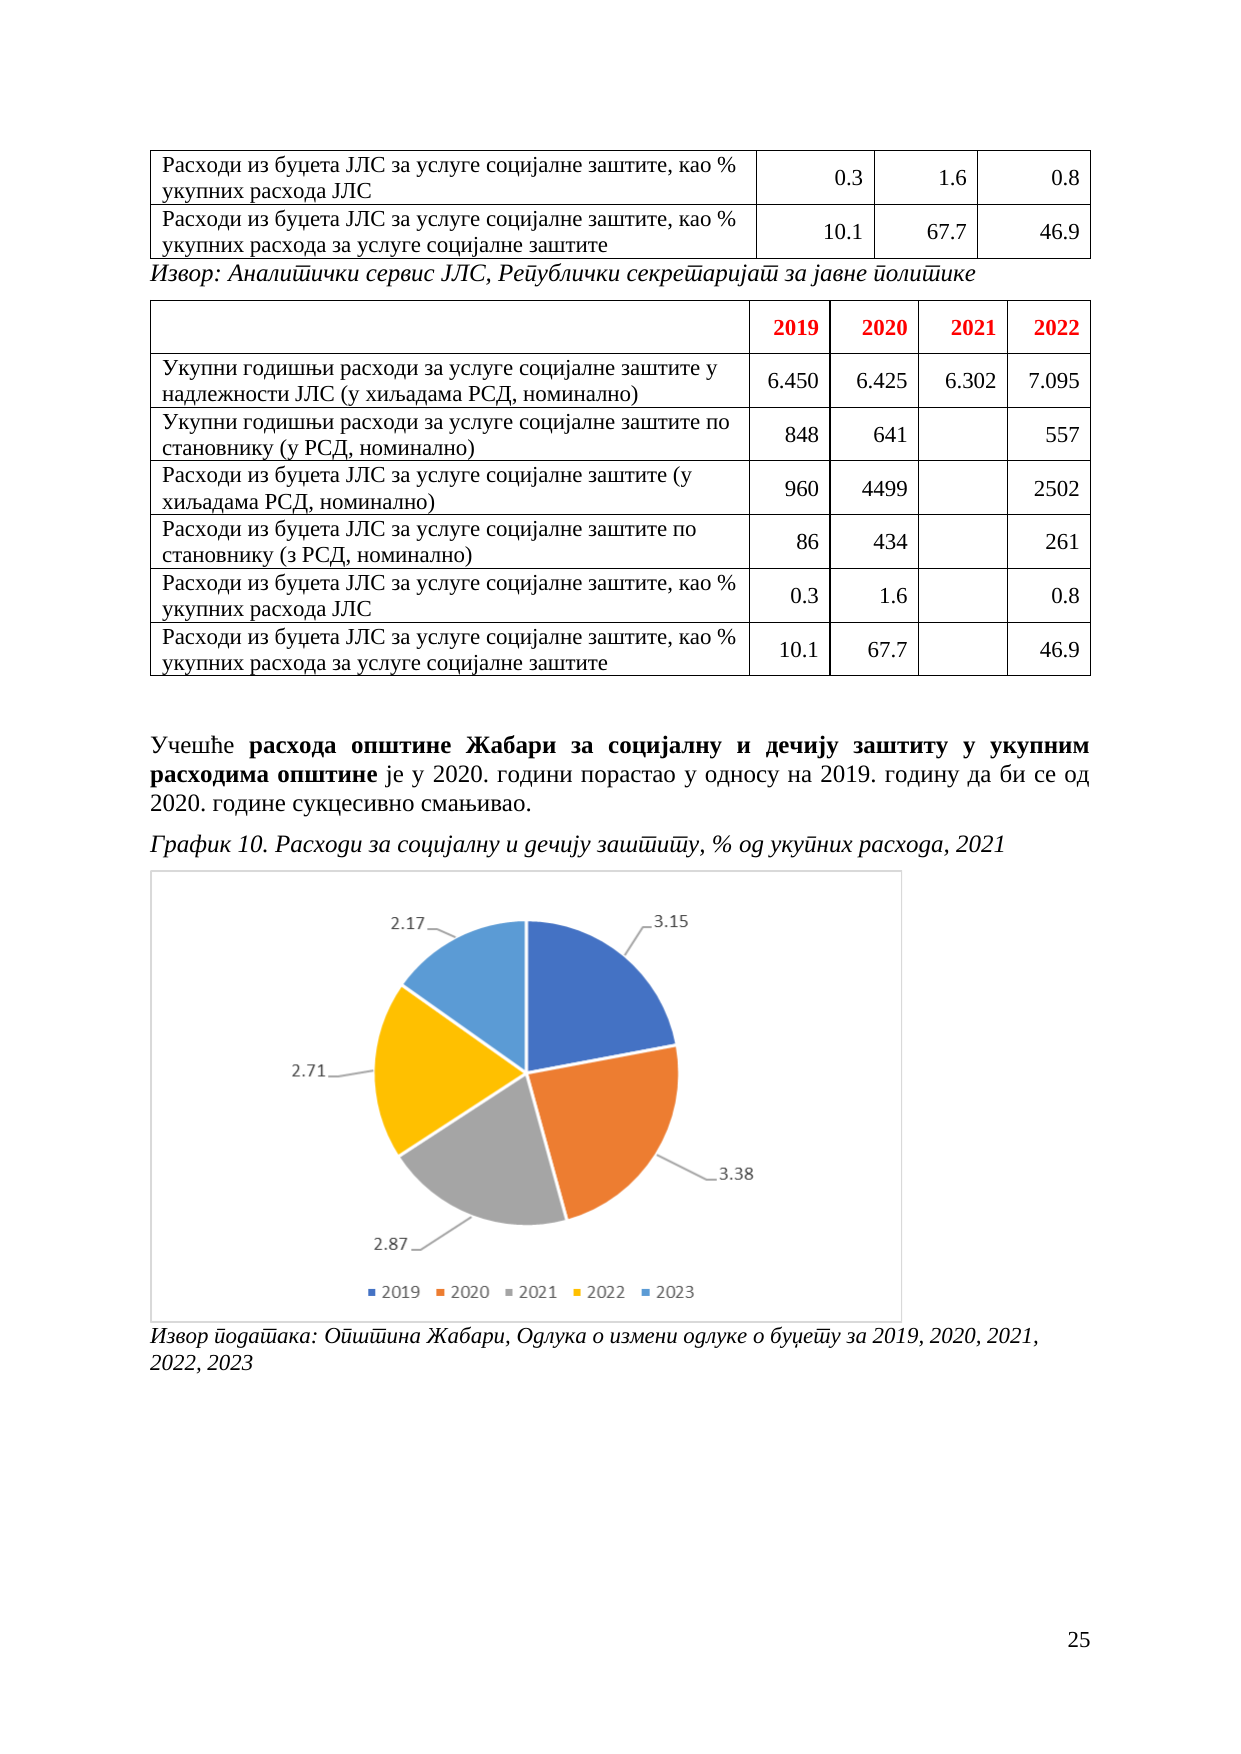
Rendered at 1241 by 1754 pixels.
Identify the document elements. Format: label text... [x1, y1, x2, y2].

picture [150, 870, 903, 1323]
table_cell 641 [831, 408, 918, 460]
table_cell 1.6 [831, 569, 918, 622]
table_cell [919, 408, 1007, 460]
table_cell 848 [750, 408, 829, 460]
table_cell 7.095 [1008, 354, 1090, 407]
table_header 2019 [750, 301, 829, 353]
table_cell 2502 [1008, 461, 1090, 514]
table_cell 434 [831, 515, 918, 568]
table_cell 46.9 [1008, 623, 1090, 675]
text Учешће расхода општине Жабари за социјалну и дечију заштиту у укупним расходима општине је у 2020. години порастао у односу на 2019. годину да би се од 2020. године сукцесивно смањивао. [150, 730, 1090, 816]
table_cell Расходи из буџета ЈЛС за услуге социјалне заштите, као % укупних расхода за услуге социјалне заштите [151, 205, 756, 257]
table_cell 1.6 [875, 151, 977, 204]
text График 10. Расходи за социјалну и дечију заштиту, % од укупних расхода, 2021 [150, 829, 1090, 858]
table_cell 86 [750, 515, 829, 568]
table_cell 261 [1008, 515, 1090, 568]
table_header 2020 [831, 301, 918, 353]
table_cell 6.425 [831, 354, 918, 407]
table_cell [919, 569, 1007, 622]
text Извор: Аналитички сервис ЈЛС, Републички секретаријат за јавне политике [150, 259, 1090, 287]
table_header 2022 [1008, 301, 1090, 353]
table_cell [919, 623, 1007, 675]
table_cell 6.302 [919, 354, 1007, 407]
table_cell 960 [750, 461, 829, 514]
table_cell 0.3 [750, 569, 829, 622]
table_cell 67.7 [875, 205, 977, 257]
table_cell 4499 [831, 461, 918, 514]
text Извор података: Општина Жабари, Одлука о измени одлуке о буџету за 2019, 2020, 2021, 2022, 2023 [150, 1322, 1090, 1375]
table_cell 67.7 [831, 623, 918, 675]
table_cell 0.8 [1008, 569, 1090, 622]
table_cell Укупни годишњи расходи за услуге социјалне заштите по становнику (у РСД, номинално) [151, 408, 749, 460]
table_cell Расходи из буџета ЈЛС за услуге социјалне заштите, као % укупних расхода за услуге социјалне заштите [151, 623, 749, 675]
table_cell 10.1 [757, 205, 874, 257]
table_cell Укупни годишњи расходи за услуге социјалне заштите у надлежности ЈЛС (у хиљадама РСД, номинално) [151, 354, 749, 407]
table_cell [919, 461, 1007, 514]
table_cell Расходи из буџета ЈЛС за услуге социјалне заштите (у хиљадама РСД, номинално) [151, 461, 749, 514]
table_cell 46.9 [978, 205, 1090, 257]
table_cell 0.3 [757, 151, 874, 204]
table_cell Расходи из буџета ЈЛС за услуге социјалне заштите, као % укупних расхода ЈЛС [151, 569, 749, 622]
table_cell 0.8 [978, 151, 1090, 204]
table_cell 557 [1008, 408, 1090, 460]
table_header 2021 [919, 301, 1007, 353]
table_cell 10.1 [750, 623, 829, 675]
table_cell Расходи из буџета ЈЛС за услуге социјалне заштите по становнику (з РСД, номинално) [151, 515, 749, 568]
table_cell Расходи из буџета ЈЛС за услуге социјалне заштите, као % укупних расхода ЈЛС [151, 151, 756, 204]
table_cell 6.450 [750, 354, 829, 407]
table_cell [919, 515, 1007, 568]
table_header [151, 301, 749, 353]
